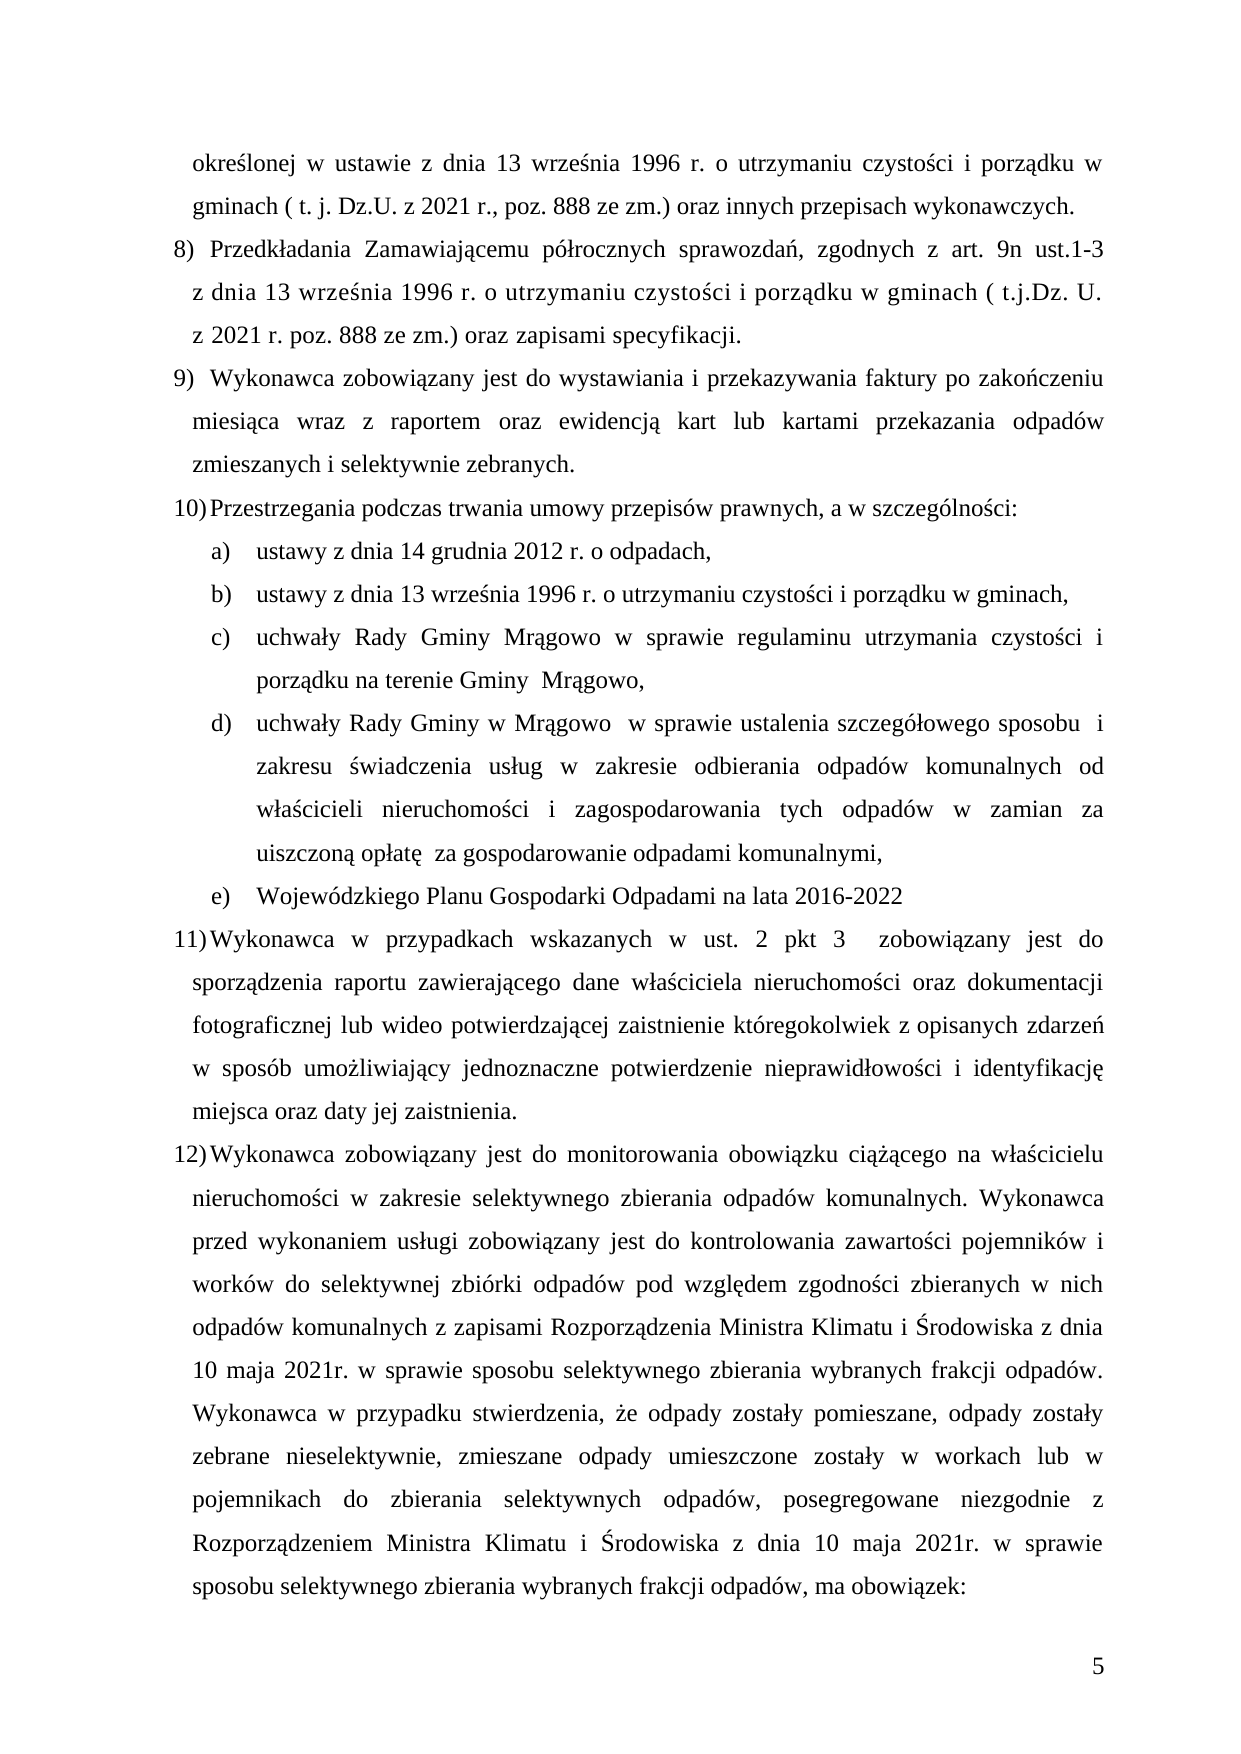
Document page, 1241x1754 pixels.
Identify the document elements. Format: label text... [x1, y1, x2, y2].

list Wykonawca zobowiązany jest do wystawiania i przekazywania faktury po zakończeniu miesiąca wraz z raportem oraz ewidencją kart lub kartami przekazania odpadów zmieszanych i selektywnie zebranych. [173, 363, 1104, 478]
list Wykonawca zobowiązany jest do monitorowania obowiązku ciążącego na właścicielu nieruchomości w zakresie selektywnego zbierania odpadów komunalnych. Wykonawca przed wykonaniem usługi zobowiązany jest do kontrolowania zawartości pojemników i worków do selektywnej zbiórki odpadów pod względem zgodności zbieranych w nich odpadów komunalnych z zapisami Rozporządzenia Ministra Klimatu i Środowiska z dnia 10 maja 2021r. w sprawie sposobu selektywnego zbierania wybranych frakcji odpadów. Wykonawca w przypadku stwierdzenia, że odpady zostały pomieszane, odpady zostały zebrane nieselektywnie, zmieszane odpady umieszczone zostały w workach lub w pojemnikach do zbierania selektywnych odpadów, posegregowane niezgodnie z Rozporządzeniem Ministra Klimatu i Środowiska z dnia 10 maja 2021r. w sprawie sposobu selektywnego zbierania wybranych frakcji odpadów, ma obowiązek: [173, 1139, 1104, 1599]
list Przestrzegania podczas trwania umowy przepisów prawnych, a w szczególności: [173, 493, 1104, 521]
list Wojewódzkiego Planu Gospodarki Odpadami na lata 2016-2022 [211, 881, 1104, 909]
list Przedkładania Zamawiającemu półrocznych sprawozdań, zgodnych z art. 9n ust.1-3 z dnia 13 września 1996 r. o utrzymaniu czystości i porządku w gminach ( t.j.Dz. U. z 2021 r. poz. 888 ze zm.) oraz zapisami specyfikacji. [173, 234, 1104, 349]
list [173, 148, 1104, 219]
list uchwały Rady Gminy w Mrągowo w sprawie ustalenia szczegółowego sposobu i zakresu świadczenia usług w zakresie odbierania odpadów komunalnych od właścicieli nieruchomości i zagospodarowania tych odpadów w zamian za uiszczoną opłatę za gospodarowanie odpadami komunalnymi, [211, 708, 1104, 866]
list uchwały Rady Gminy Mrągowo w sprawie regulaminu utrzymania czystości i porządku na terenie Gminy Mrągowo, [211, 622, 1104, 694]
list Wykonawca w przypadkach wskazanych w ust. 2 pkt 3 zobowiązany jest do sporządzenia raportu zawierającego dane właściciela nieruchomości oraz dokumentacji fotograficznej lub wideo potwierdzającej zaistnienie któregokolwiek z opisanych zdarzeń w sposób umożliwiający jednoznaczne potwierdzenie nieprawidłowości i identyfikację miejsca oraz daty jej zaistnienia. [173, 924, 1104, 1125]
list ustawy z dnia 13 września 1996 r. o utrzymaniu czystości i porządku w gminach, [211, 579, 1104, 608]
list ustawy z dnia 14 grudnia 2012 r. o odpadach, [211, 536, 1104, 564]
